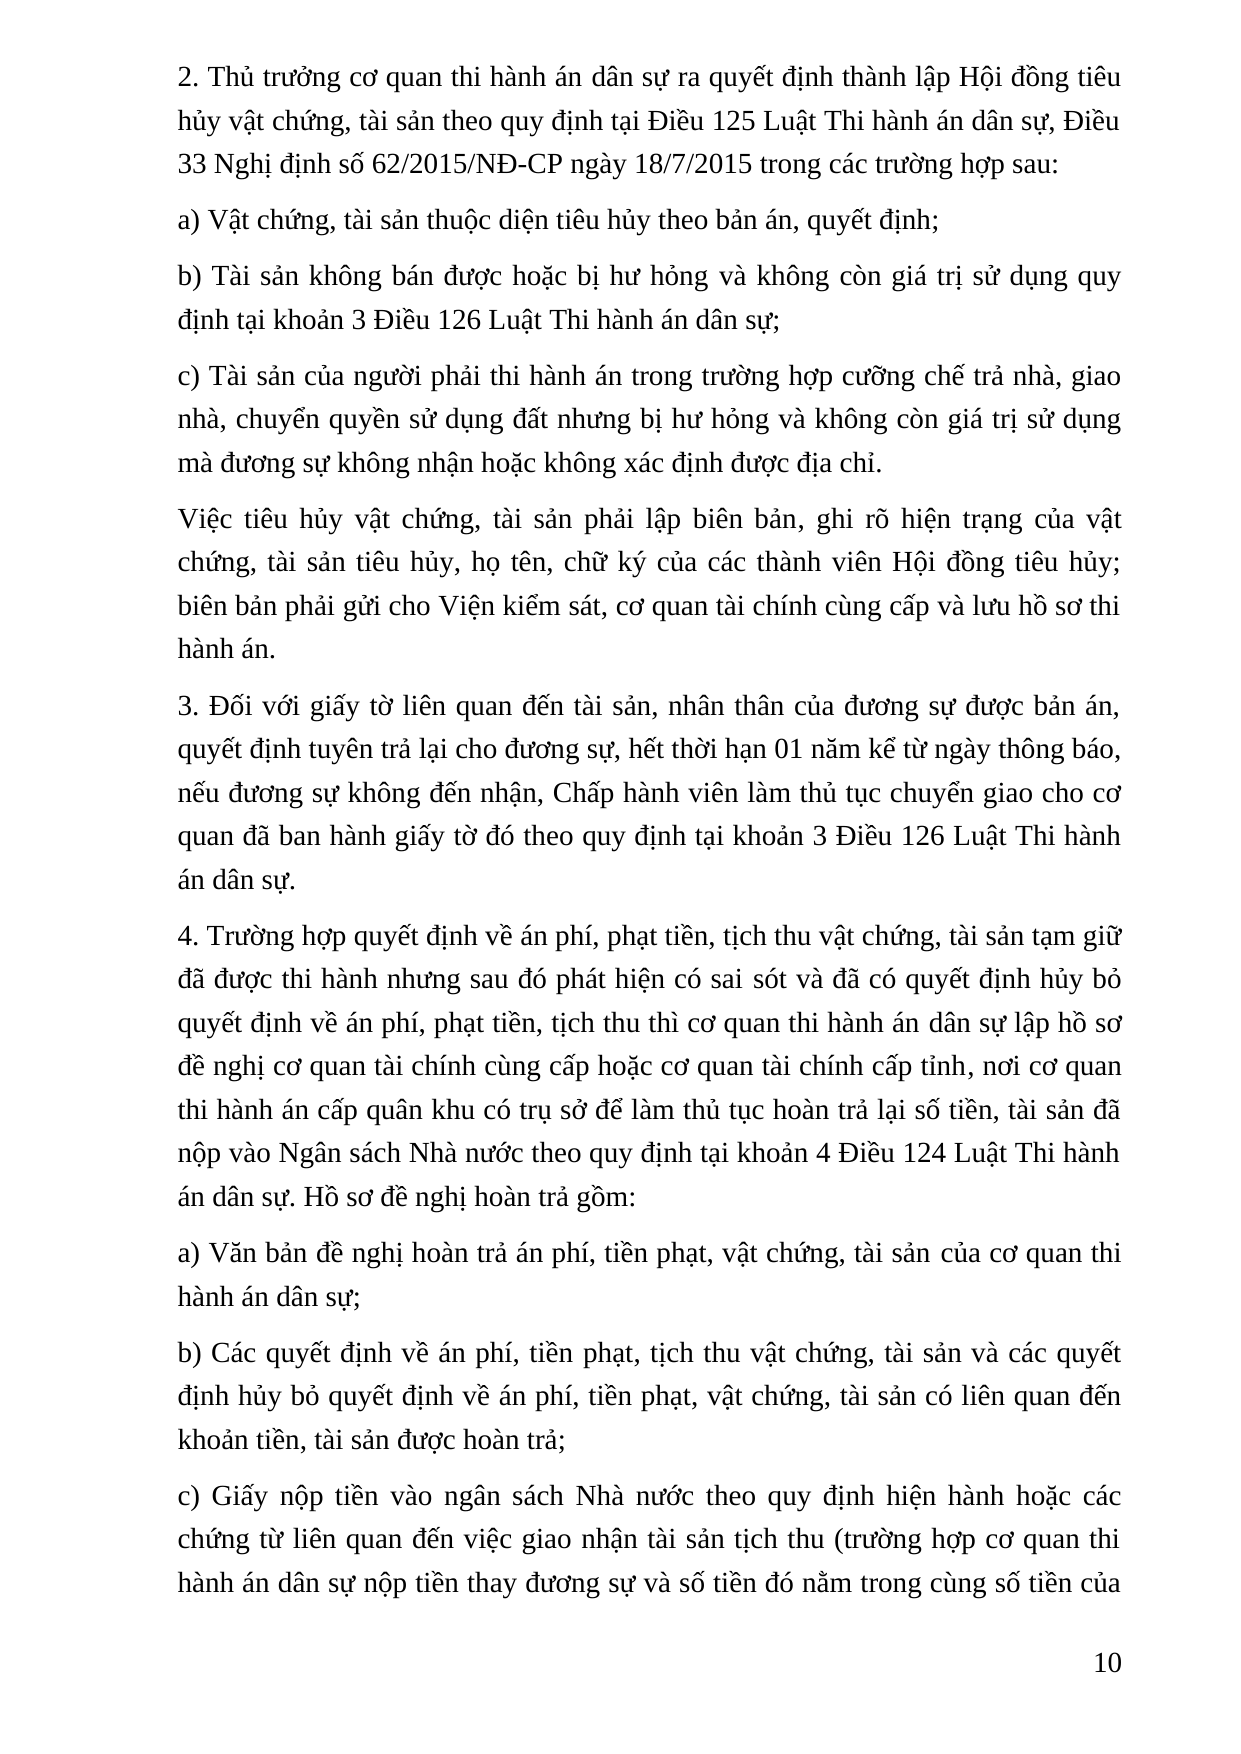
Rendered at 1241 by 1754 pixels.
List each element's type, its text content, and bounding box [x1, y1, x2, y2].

text 3. Đối với giấy tờ liên quan đến tài sản, nhân thân của đương sự được bản án, quyết định tuyên trả lại cho đương sự, hết thời hạn 01 năm kể từ ngày thông báo, nếu đương sự không đến nhận, Chấp hành viên làm thủ tục chuyển giao cho cơ quan đã ban hành giấy tờ đó theo quy định tại khoản 3 Điều 126 Luật Thi hành án dân sự. [177, 688, 1122, 895]
text a) Vật chứng, tài sản thuộc diện tiêu hủy theo bản án, quyết định; [177, 202, 1122, 236]
text a) Văn bản đề nghị hoàn trả án phí, tiền phạt, vật chứng, tài sản của cơ quan thi hành án dân sự; [177, 1235, 1122, 1312]
text 2. Thủ trưởng cơ quan thi hành án dân sự ra quyết định thành lập Hội đồng tiêu hủy vật chứng, tài sản theo quy định tại Điều 125 Luật Thi hành án dân sự, Điều 33 Nghị định số 62/2015/NĐ-CP ngày 18/7/2015 trong các trường hợp sau: [177, 59, 1122, 180]
text c) Tài sản của người phải thi hành án trong trường hợp cưỡng chế trả nhà, giao nhà, chuyển quyền sử dụng đất nhưng bị hư hỏng và không còn giá trị sử dụng mà đương sự không nhận hoặc không xác định được địa chỉ. [177, 358, 1122, 478]
text Việc tiêu hủy vật chứng, tài sản phải lập biên bản, ghi rõ hiện trạng của vật chứng, tài sản tiêu hủy, họ tên, chữ ký của các thành viên Hội đồng tiêu hủy; biên bản phải gửi cho Viện kiểm sát, cơ quan tài chính cùng cấp và lưu hồ sơ thi hành án. [177, 501, 1122, 665]
text 4. Trường hợp quyết định về án phí, phạt tiền, tịch thu vật chứng, tài sản tạm giữ đã được thi hành nhưng sau đó phát hiện có sai sót và đã có quyết định hủy bỏ quyết định về án phí, phạt tiền, tịch thu thì cơ quan thi hành án dân sự lập hồ sơ đề nghị cơ quan tài chính cùng cấp hoặc cơ quan tài chính cấp tỉnh, nơi cơ quan thi hành án cấp quân khu có trụ sở để làm thủ tục hoàn trả lại số tiền, tài sản đã nộp vào Ngân sách Nhà nước theo quy định tại khoản 4 Điều 124 Luật Thi hành án dân sự. Hồ sơ đề nghị hoàn trả gồm: [177, 918, 1122, 1213]
text b) Tài sản không bán được hoặc bị hư hỏng và không còn giá trị sử dụng quy định tại khoản 3 Điều 126 Luật Thi hành án dân sự; [177, 258, 1122, 335]
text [177, 1478, 1122, 1598]
text b) Các quyết định về án phí, tiền phạt, tịch thu vật chứng, tài sản và các quyết định hủy bỏ quyết định về án phí, tiền phạt, vật chứng, tài sản có liên quan đến khoản tiền, tài sản được hoàn trả; [177, 1335, 1122, 1455]
